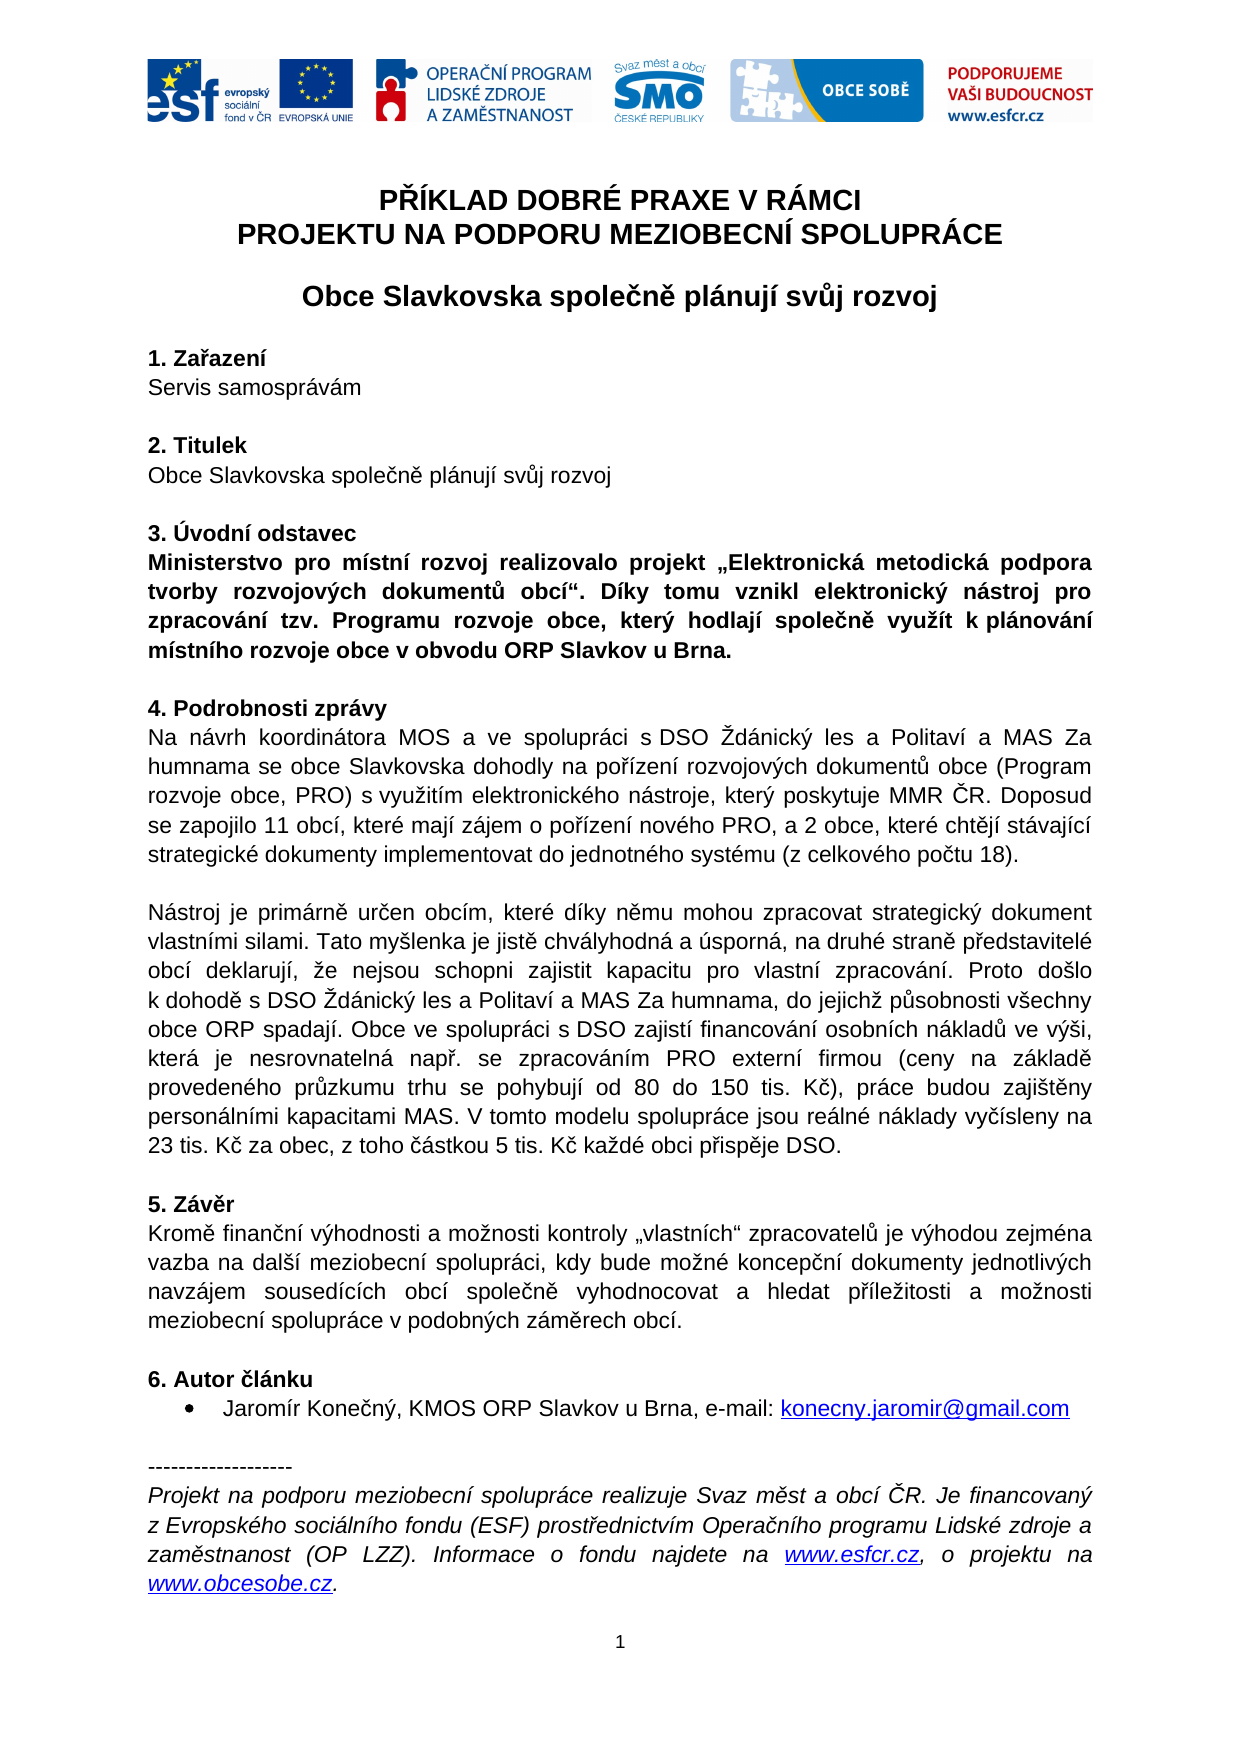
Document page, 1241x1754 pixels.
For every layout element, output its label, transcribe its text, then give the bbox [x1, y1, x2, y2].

list Jaromír Konečný, KMOS ORP Slavkov u Brna, e-mail: konecny.jaromir@gmail.com [185, 1392, 1093, 1421]
text Obce Slavkovska společně plánují svůj rozvoj [148, 279, 1093, 313]
text Servis samosprávám [148, 371, 1093, 400]
text 2. Titulek [148, 429, 1093, 459]
text Kromě finanční výhodnosti a možnosti kontroly „vlastních“ zpracovatelů je výhodou zejména vazba na další meziobecní spolupráci, kdy bude možné koncepční dokumenty jednotlivých navzájem sousedících obcí společně vyhodnocovat a hledat příležitosti a možnosti meziobecní spolupráce v podobných záměrech obcí. [148, 1217, 1093, 1334]
text Obce Slavkovska společně plánují svůj rozvoj [148, 459, 1093, 488]
text 3. Úvodní odstavec [148, 517, 1093, 546]
text 4. Podrobnosti zprávy [148, 692, 1093, 721]
text Projekt na podporu meziobecní spolupráce realizuje Svaz měst a obcí ČR. Je financovaný z Evropského sociálního fondu (ESF) prostřednictvím Operačního programu Lidské zdroje a zaměstnanost (OP LZZ). Informace o fondu najdete na www.esfcr.cz, o projektu na www.obcesobe.cz. [148, 1479, 1093, 1596]
text Nástroj je primárně určen obcím, které díky němu mohou zpracovat strategický dokument vlastními silami. Tato myšlenka je jistě chvályhodná a úsporná, na druhé straně představitelé obcí deklarují, že nejsou schopni zajistit kapacitu pro vlastní zpracování. Proto došlo k dohodě s DSO Ždánický les a Politaví a MAS Za humnama, do jejichž působnosti všechny obce ORP spadají. Obce ve spolupráci s DSO zajistí financování osobních nákladů ve výši, která je nesrovnatelná např. se zpracováním PRO externí firmou (ceny na základě provedeného průzkumu trhu se pohybují od 80 do 150 tis. Kč), práce budou zajištěny personálními kapacitami MAS. V tomto modelu spolupráce jsou reálné náklady vyčísleny na 23 tis. Kč za obec, z toho částkou 5 tis. Kč každé obci přispěje DSO. [148, 896, 1093, 1159]
picture [147, 59, 1093, 122]
text 6. Autor článku [148, 1363, 1093, 1392]
text Ministerstvo pro místní rozvoj realizovalo projekt „Elektronická metodická podpora tvorby rozvojových dokumentů obcí“. Díky tomu vznikl elektronický nástroj pro zpracování tzv. Programu rozvoje obce, který hodlají společně využít k plánování místního rozvoje obce v obvodu ORP Slavkov u Brna. [148, 546, 1093, 663]
text Na návrh koordinátora MOS a ve spolupráci s DSO Ždánický les a Politaví a MAS Za humnama se obce Slavkovska dohodly na pořízení rozvojových dokumentů obce (Program rozvoje obce, PRO) s využitím elektronického nástroje, který poskytuje MMR ČR. Doposud se zapojilo 11 obcí, které mají zájem o pořízení nového PRO, a 2 obce, které chtějí stávající strategické dokumenty implementovat do jednotného systému (z celkového počtu 18). [148, 721, 1093, 867]
text ------------------- [148, 1450, 1093, 1479]
text 5. Závěr [148, 1188, 1093, 1217]
text 1. Zařazení [148, 342, 1093, 371]
